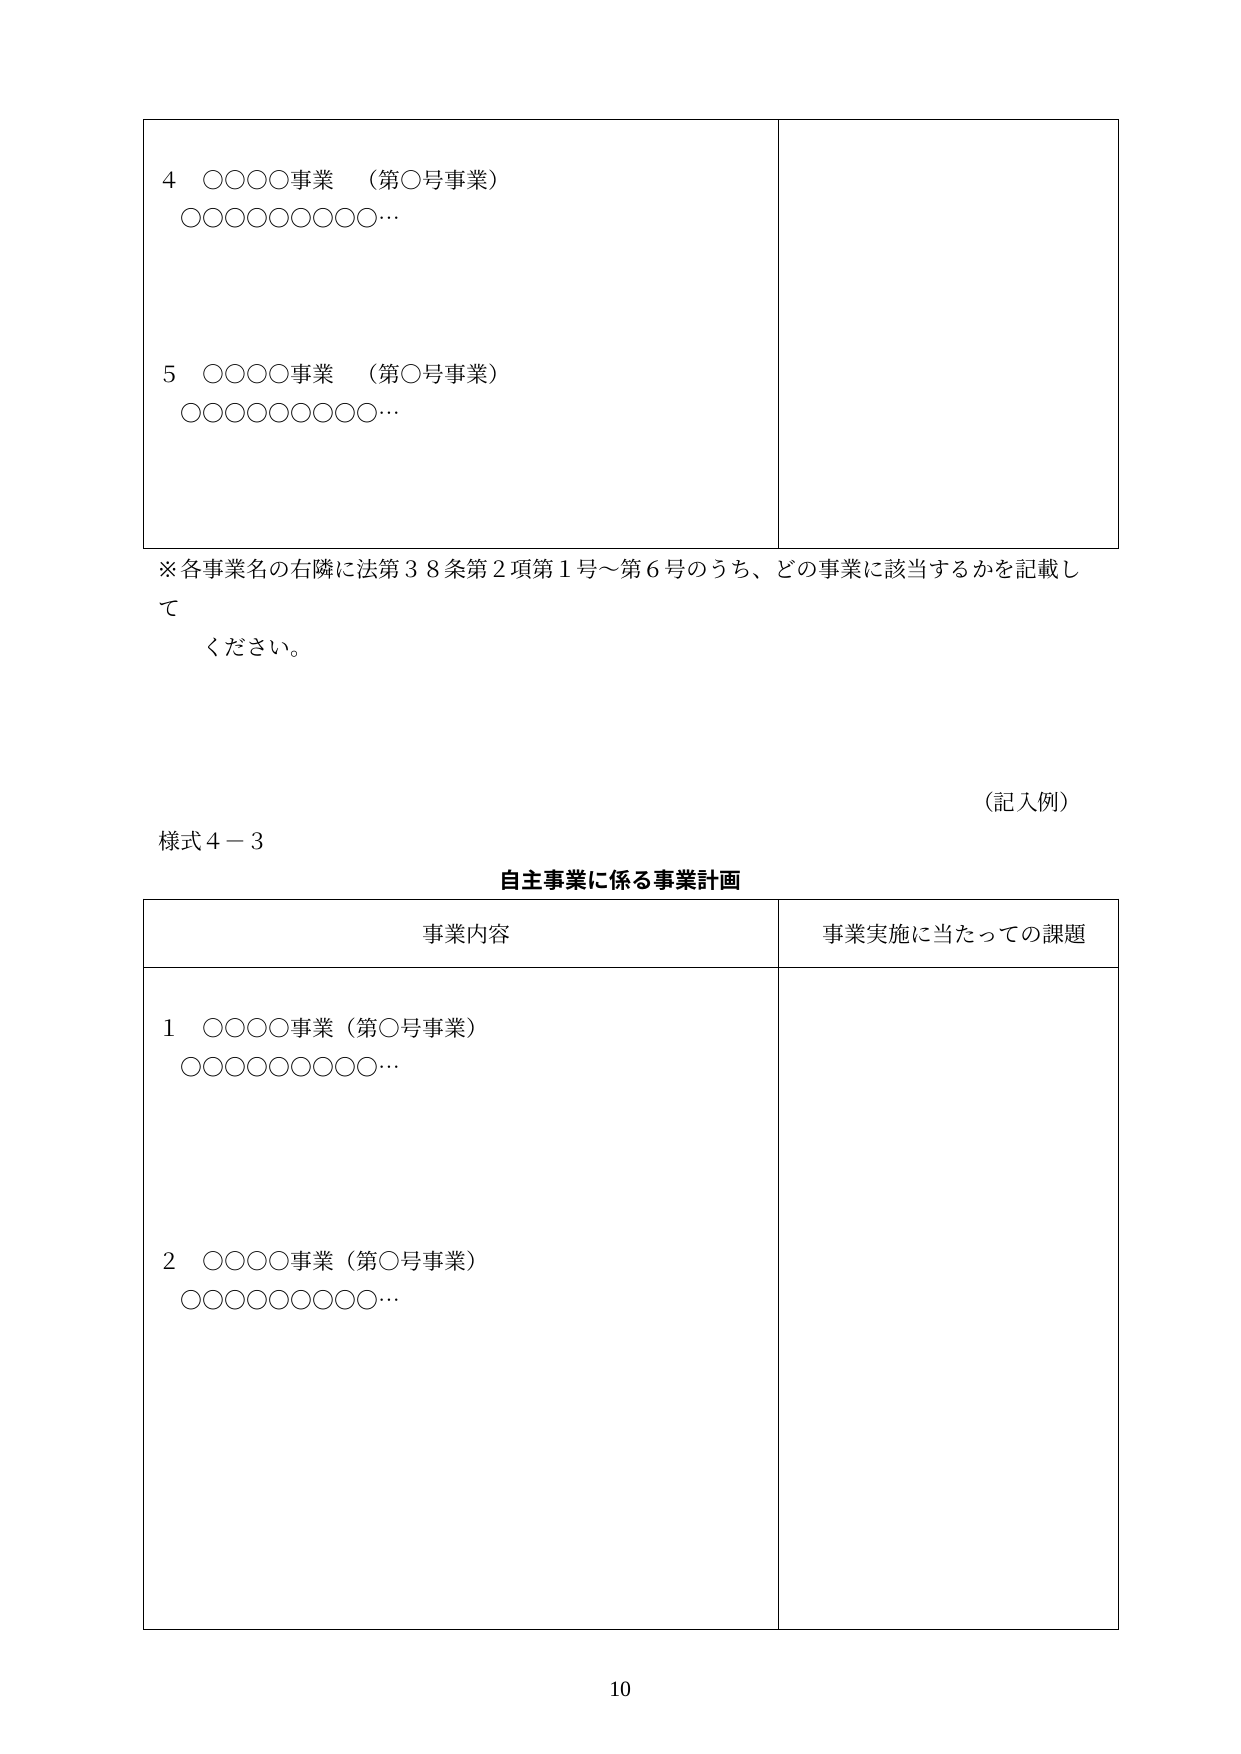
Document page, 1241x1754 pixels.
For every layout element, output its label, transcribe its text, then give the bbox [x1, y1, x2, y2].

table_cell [144, 968, 778, 1629]
table_cell [779, 120, 1118, 548]
text 自主事業に係る事業計画 [158, 859, 1082, 898]
table_header 事業内容 [144, 900, 778, 967]
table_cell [144, 120, 778, 548]
text ※各事業名の右隣に法第３８条第２項第１号～第６号のうち、どの事業に該当するかを記載して [158, 549, 1082, 626]
text 様式４－３ [158, 821, 1082, 859]
table_cell [779, 968, 1118, 1629]
text ください。 [158, 626, 1082, 665]
text （記入例） [158, 782, 1082, 821]
table_header 事業実施に当たっての課題 [779, 900, 1118, 967]
